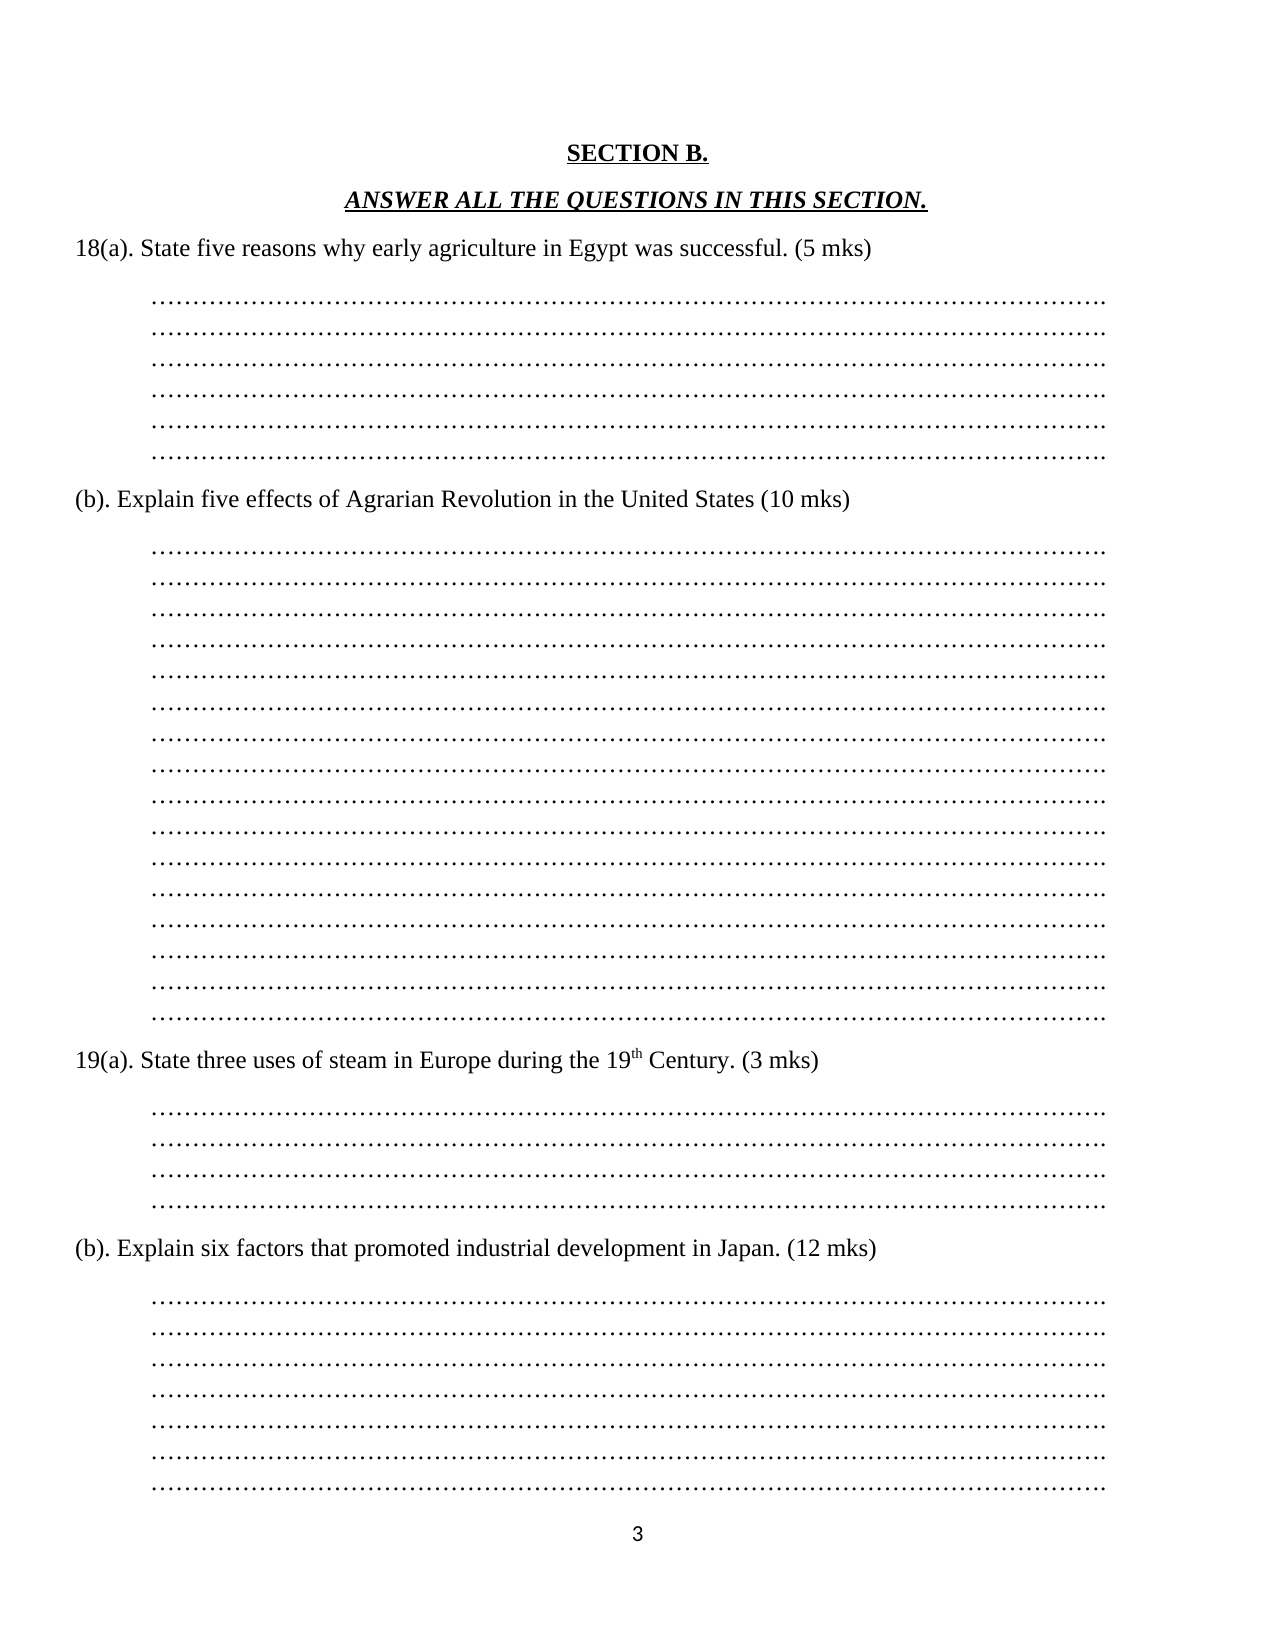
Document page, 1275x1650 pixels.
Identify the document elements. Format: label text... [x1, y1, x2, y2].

list ……………………………………………………………………………………………………. [150, 1343, 1200, 1372]
list ……………………………………………………………………………………………………. [150, 687, 1200, 715]
list ……………………………………………………………………………………………………. [150, 1374, 1200, 1403]
text ANSWER ALL THE QUESTIONS IN THIS SECTION. [75, 185, 1200, 214]
text 18(a). State five reasons why early agriculture in Egypt was successful. (5 mks) [75, 233, 1200, 262]
list ……………………………………………………………………………………………………. [150, 374, 1200, 403]
list ……………………………………………………………………………………………………. [150, 780, 1200, 808]
list ……………………………………………………………………………………………………. [150, 811, 1200, 839]
list ……………………………………………………………………………………………………. [150, 1092, 1200, 1121]
list ……………………………………………………………………………………………………. [150, 1186, 1200, 1214]
text 19(a). State three uses of steam in Europe during the 19th Century. (3 mks) [75, 1045, 1200, 1073]
list ……………………………………………………………………………………………………. [150, 904, 1200, 933]
list ……………………………………………………………………………………………………. [150, 624, 1200, 653]
text (b). Explain six factors that promoted industrial development in Japan. (12 mks) [75, 1233, 1200, 1262]
list ……………………………………………………………………………………………………. [150, 1154, 1200, 1183]
list ……………………………………………………………………………………………………. [150, 1281, 1200, 1310]
list ……………………………………………………………………………………………………. [150, 312, 1200, 341]
list ……………………………………………………………………………………………………. [150, 966, 1200, 995]
list ……………………………………………………………………………………………………. [150, 562, 1200, 591]
list ……………………………………………………………………………………………………. [150, 1405, 1200, 1434]
list ……………………………………………………………………………………………………. [150, 997, 1200, 1026]
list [150, 1467, 1200, 1496]
list ……………………………………………………………………………………………………. [150, 1436, 1200, 1465]
list ……………………………………………………………………………………………………. [150, 656, 1200, 684]
list ……………………………………………………………………………………………………. [150, 935, 1200, 964]
list ……………………………………………………………………………………………………. [150, 842, 1200, 871]
list ……………………………………………………………………………………………………. [150, 343, 1200, 372]
list ……………………………………………………………………………………………………. [150, 405, 1200, 434]
list ……………………………………………………………………………………………………. [150, 593, 1200, 622]
list ……………………………………………………………………………………………………. [150, 718, 1200, 746]
text (b). Explain five effects of Agrarian Revolution in the United States (10 mks) [75, 484, 1200, 512]
list ……………………………………………………………………………………………………. [150, 1312, 1200, 1341]
list ……………………………………………………………………………………………………. [150, 436, 1200, 465]
text SECTION B. [75, 138, 1200, 166]
list ……………………………………………………………………………………………………. [150, 873, 1200, 902]
list ……………………………………………………………………………………………………. [150, 531, 1200, 560]
list ……………………………………………………………………………………………………. [150, 281, 1200, 309]
list ……………………………………………………………………………………………………. [150, 749, 1200, 777]
list ……………………………………………………………………………………………………. [150, 1123, 1200, 1152]
